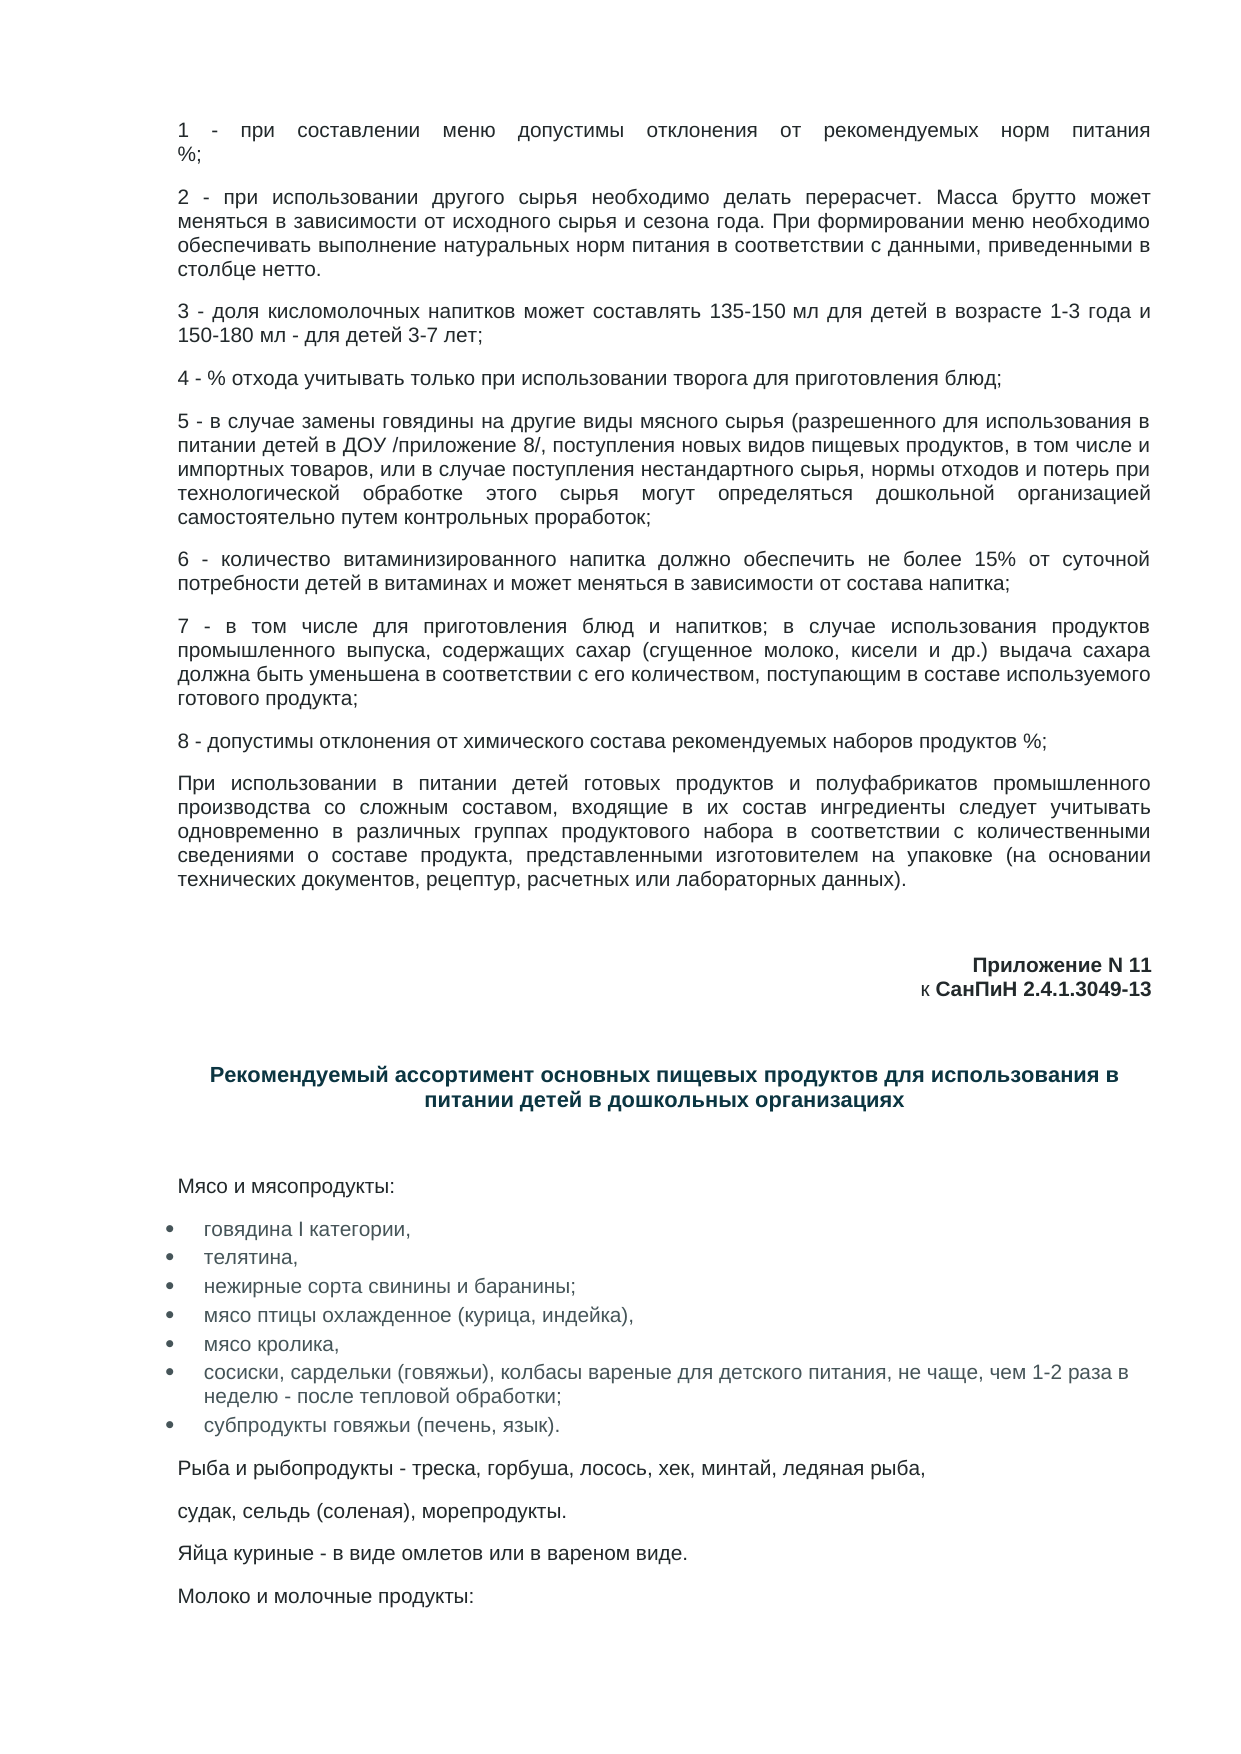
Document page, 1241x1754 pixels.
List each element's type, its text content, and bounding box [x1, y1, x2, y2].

list мясо птицы охлажденное (курица, индейка), [166, 1303, 1152, 1327]
list нежирные сорта свинины и баранины; [166, 1274, 1152, 1298]
list субпродукты говяжьи (печень, язык). [166, 1413, 1152, 1437]
text 4 - % отхода учитывать только при использовании творога для приготовления блюд; [177, 366, 1152, 390]
text 3 - доля кисломолочных напитков может составлять 135-150 мл для детей в возрасте 1-3 года и 150-180 мл - для детей 3-7 лет; [177, 299, 1152, 347]
text 7 - в том числе для приготовления блюд и напитков; в случае использования продуктов промышленного выпуска, содержащих сахар (сгущенное молоко, кисели и др.) выдача сахара должна быть уменьшена в соответствии с его количеством, поступающим в составе используемого готового продукта; [177, 614, 1152, 710]
text 5 - в случае замены говядины на другие виды мясного сырья (разрешенного для использования в питании детей в ДОУ /приложение 8/, поступления новых видов пищевых продуктов, в том числе и импортных товаров, или в случае поступления нестандартного сырья, нормы отходов и потерь при технологической обработке этого сырья могут определяться дошкольной организацией самостоятельно путем контрольных проработок; [177, 409, 1152, 528]
text При использовании в питании детей готовых продуктов и полуфабрикатов промышленного производства со сложным составом, входящие в их состав ингредиенты следует учитывать одновременно в различных группах продуктового набора в соответствии с количественными сведениями о составе продукта, представленными изготовителем на упаковке (на основании технических документов, рецептур, расчетных или лабораторных данных). [177, 771, 1152, 891]
list телятина, [166, 1245, 1152, 1269]
text Мясо и мясопродукты: [177, 1174, 1152, 1198]
text 6 - количество витаминизированного напитка должно обеспечить не более 15% от суточной потребности детей в витаминах и может меняться в зависимости от состава напитка; [177, 547, 1152, 595]
text Молоко и молочные продукты: [177, 1584, 1152, 1608]
text Яйца куриные - в виде омлетов или в вареном виде. [177, 1541, 1152, 1565]
text 1 - при составлении меню допустимы отклонения от рекомендуемых норм питания %; [177, 118, 1152, 166]
list говядина I категории, [166, 1216, 1152, 1241]
text судак, сельдь (соленая), морепродукты. [177, 1498, 1152, 1522]
text Рыба и рыбопродукты - треска, горбуша, лосось, хек, минтай, ледяная рыба, [177, 1456, 1152, 1480]
list сосиски, сардельки (говяжьи), колбасы вареные для детского питания, не чаще, чем 1-2 раза в неделю - после тепловой обработки; [166, 1360, 1152, 1408]
text Рекомендуемый ассортимент основных пищевых продуктов для использования в питании детей в дошкольных организациях [177, 1062, 1152, 1112]
list мясо кролика, [166, 1331, 1152, 1356]
text Приложение N 11 к СанПиН 2.4.1.3049-13 [177, 952, 1152, 1000]
text 2 - при использовании другого сырья необходимо делать перерасчет. Масса брутто может меняться в зависимости от исходного сырья и сезона года. При формировании меню необходимо обеспечивать выполнение натуральных норм питания в соответствии с данными, приведенными в столбце нетто. [177, 185, 1152, 281]
text 8 - допустимы отклонения от химического состава рекомендуемых наборов продуктов %; [177, 728, 1152, 752]
